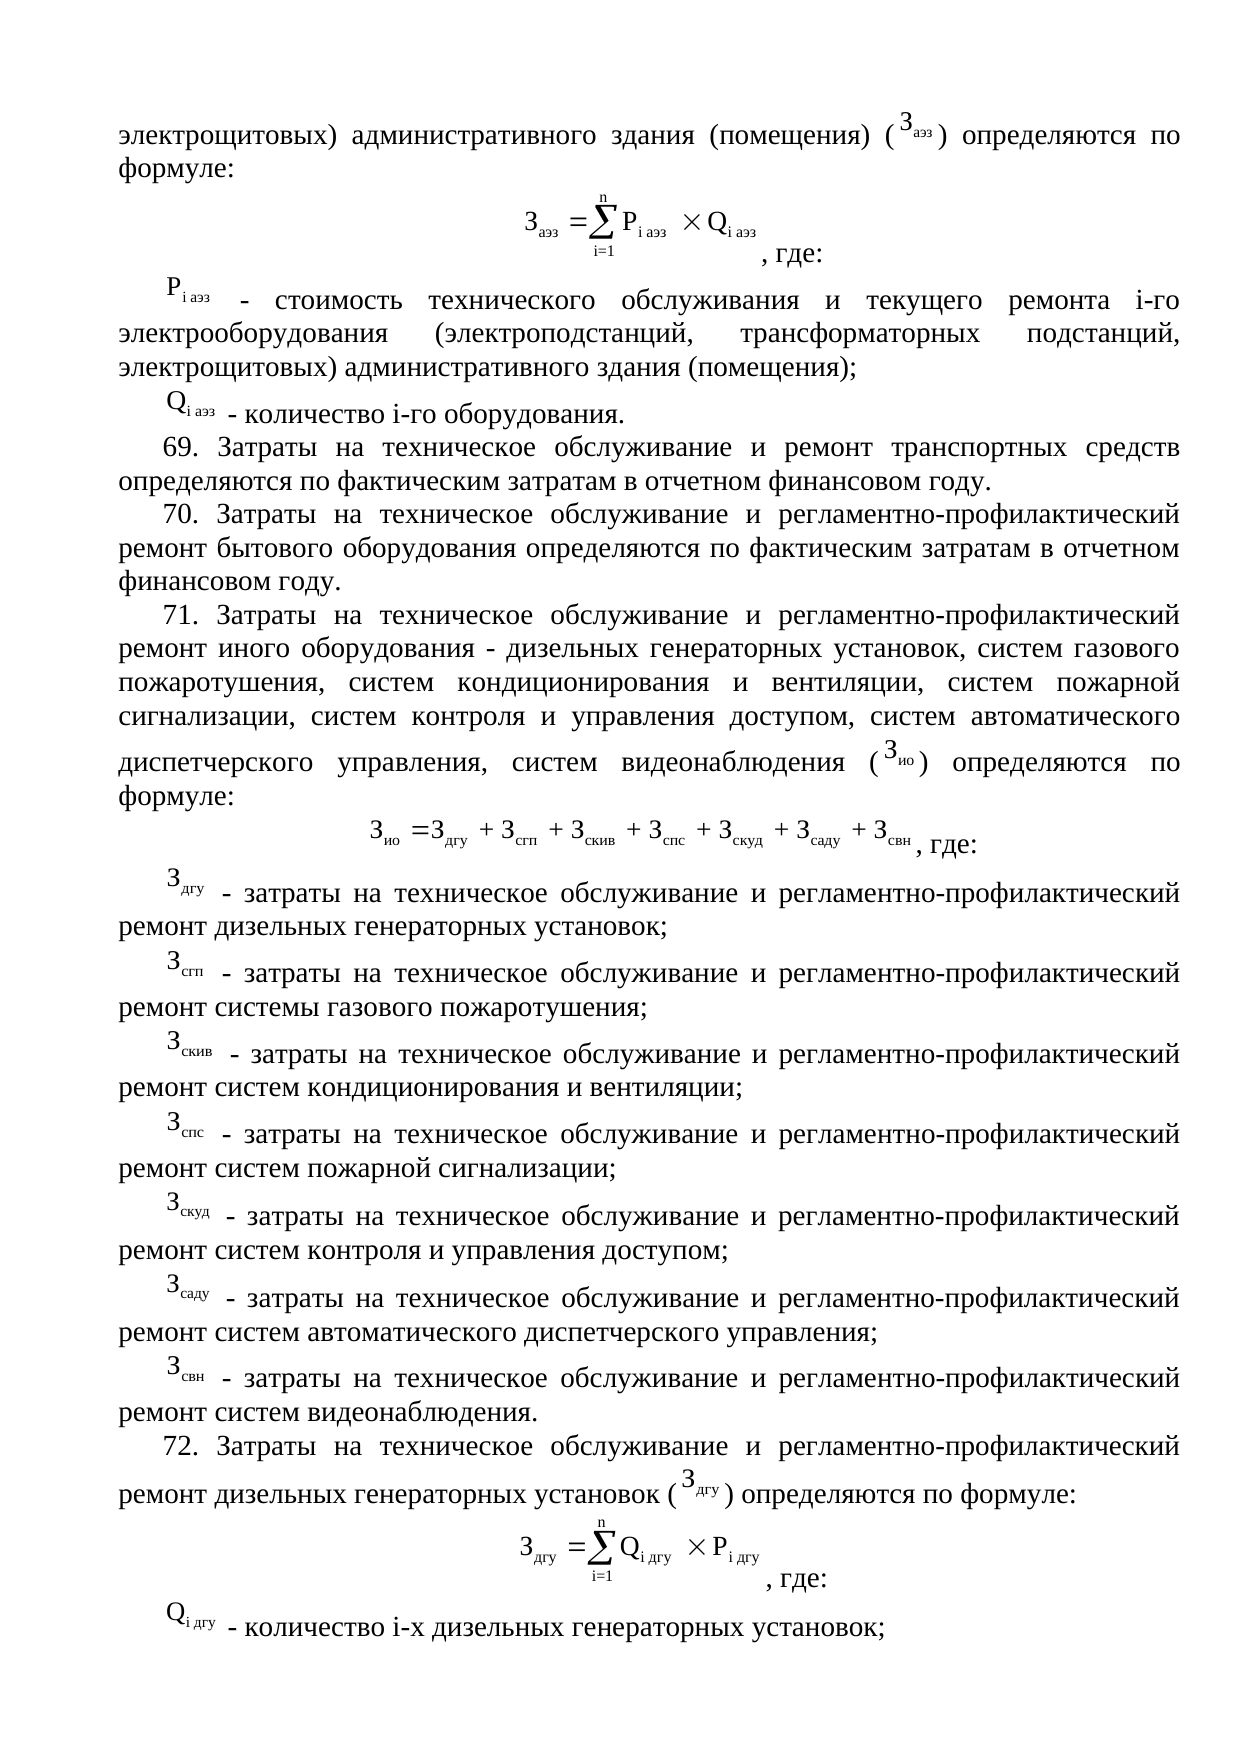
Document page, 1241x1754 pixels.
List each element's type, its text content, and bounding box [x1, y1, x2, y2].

text 71. Затраты на техническое обслуживание и регламентно-профилактический ремонт иного оборудования - дизельных генераторных установок, систем газового пожаротушения, систем кондиционирования и вентиляции, систем пожарной сигнализации, систем контроля и управления доступом, систем автоматического диспетчерского управления, систем видеонаблюдения () определяются по формуле: [118, 597, 1181, 812]
text - стоимость технического обслуживания и текущего ремонта i-го электрооборудования (электроподстанций, трансформаторных подстанций, электрощитовых) административного здания (помещения); [118, 268, 1181, 382]
text - затраты на техническое обслуживание и регламентно-профилактический ремонт дизельных генераторных установок; [118, 860, 1181, 942]
text - затраты на техническое обслуживание и регламентно-профилактический ремонт систем видеонаблюдения. [118, 1347, 1181, 1428]
text , где: [118, 812, 1181, 860]
text - затраты на техническое обслуживание и регламентно-профилактический ремонт систем кондиционирования и вентиляции; [118, 1022, 1181, 1103]
text - затраты на техническое обслуживание и регламентно-профилактический ремонт систем автоматического диспетчерского управления; [118, 1265, 1181, 1347]
text - затраты на техническое обслуживание и регламентно-профилактический ремонт системы газового пожаротушения; [118, 942, 1181, 1022]
text 72. Затраты на техническое обслуживание и регламентно-профилактический ремонт дизельных генераторных установок () определяются по формуле: [118, 1428, 1181, 1510]
text - затраты на техническое обслуживание и регламентно-профилактический ремонт систем пожарной сигнализации; [118, 1103, 1181, 1183]
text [118, 104, 1181, 184]
text - количество i-го оборудования. [118, 382, 1181, 429]
text - затраты на техническое обслуживание и регламентно-профилактический ремонт систем контроля и управления доступом; [118, 1183, 1181, 1265]
text , где: [118, 184, 1181, 268]
text , где: [118, 1510, 1181, 1594]
text 69. Затраты на техническое обслуживание и ремонт транспортных средств определяются по фактическим затратам в отчетном финансовом году. [118, 429, 1181, 496]
text 70. Затраты на техническое обслуживание и регламентно-профилактический ремонт бытового оборудования определяются по фактическим затратам в отчетном финансовом году. [118, 496, 1181, 597]
text - количество i-х дизельных генераторных установок; [118, 1594, 1181, 1642]
